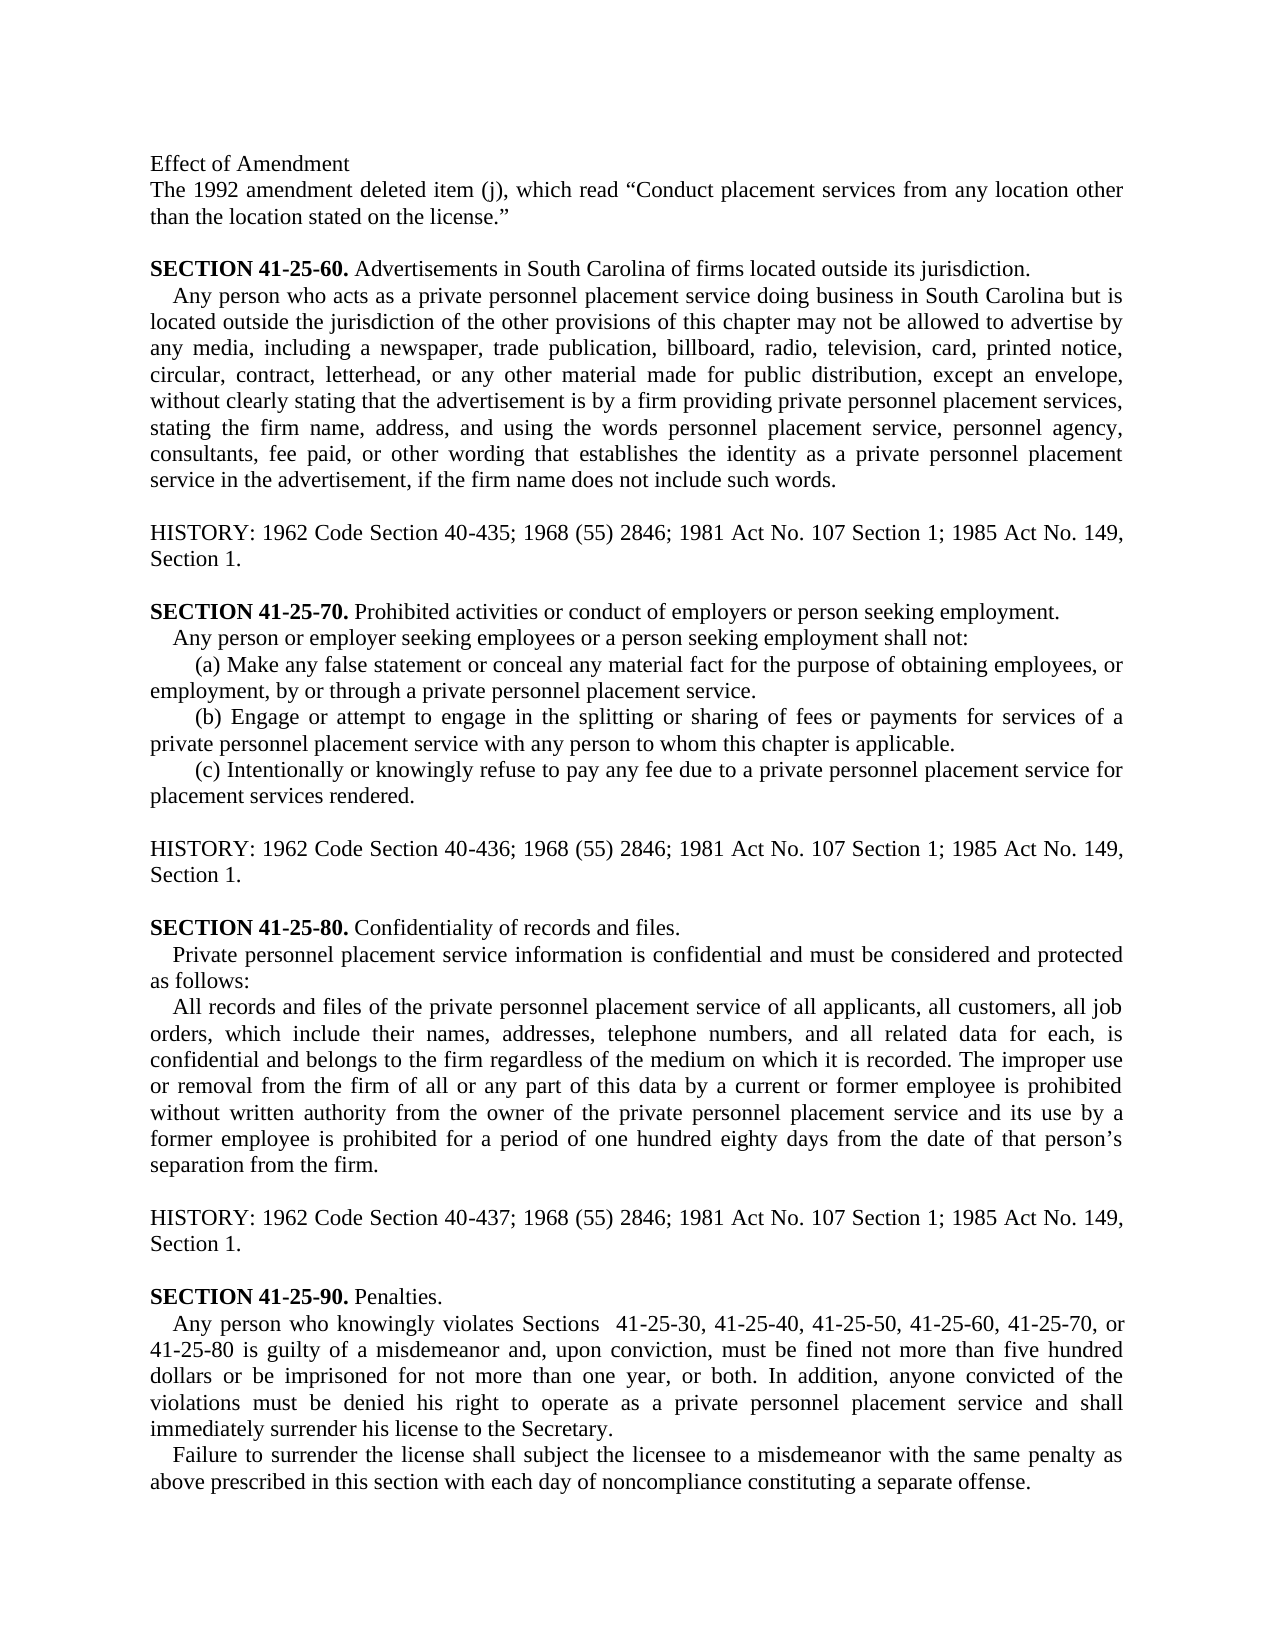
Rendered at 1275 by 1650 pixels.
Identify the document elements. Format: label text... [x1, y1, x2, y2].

text (a) Make any false statement or conceal any material fact for the purpose of obtaining employees, or employment, by or through a private personnel placement service. [150, 651, 1125, 703]
text SECTION 41-25-80. Confidentiality of records and files. [150, 914, 1125, 941]
text SECTION 41-25-60. Advertisements in South Carolina of firms located outside its jurisdiction. [150, 255, 1125, 282]
text (c) Intentionally or knowingly refuse to pay any fee due to a private personnel placement service for placement services rendered. [150, 756, 1125, 809]
text SECTION 41-25-90. Penalties. [150, 1283, 1125, 1309]
text All records and files of the private personnel placement service of all applicants, all customers, all job orders, which include their names, addresses, telephone numbers, and all related data for each, is confidential and belongs to the firm regardless of the medium on which it is recorded. The improper use or removal from the firm of all or any part of this data by a current or former employee is prohibited without written authority from the owner of the private personnel placement service and its use by a former employee is prohibited for a period of one hundred eighty days from the date of that person’s separation from the firm. [150, 993, 1125, 1178]
text Failure to surrender the license shall subject the licensee to a misdemeanor with the same penalty as above prescribed in this section with each day of noncompliance constituting a separate offense. [150, 1441, 1125, 1494]
text Private personnel placement service information is confidential and must be considered and protected as follows: [150, 941, 1125, 993]
text Any person who acts as a private personnel placement service doing business in South Carolina but is located outside the jurisdiction of the other provisions of this chapter may not be allowed to advertise by any media, including a newspaper, trade publication, billboard, radio, television, card, printed notice, circular, contract, letterhead, or any other material made for public distribution, except an envelope, without clearly stating that the advertisement is by a firm providing private personnel placement services, stating the firm name, address, and using the words personnel placement service, personnel agency, consultants, fee paid, or other wording that establishes the identity as a private personnel placement service in the advertisement, if the firm name does not include such words. [150, 282, 1125, 493]
text Any person who knowingly violates Sections 41-25-30, 41-25-40, 41-25-50, 41-25-60, 41-25-70, or 41-25-80 is guilty of a misdemeanor and, upon conviction, must be fined not more than five hundred dollars or be imprisoned for not more than one year, or both. In addition, anyone convicted of the violations must be denied his right to operate as a private personnel placement service and shall immediately surrender his license to the Secretary. [150, 1309, 1125, 1441]
text Effect of Amendment [150, 150, 1125, 176]
text The 1992 amendment deleted item (j), which read “Conduct placement services from any location other than the location stated on the license.” [150, 176, 1125, 229]
text SECTION 41-25-70. Prohibited activities or conduct of employers or person seeking employment. [150, 598, 1125, 624]
text HISTORY: 1962 Code Section 40-435; 1968 (55) 2846; 1981 Act No. 107 Section 1; 1985 Act No. 149, Section 1. [150, 519, 1125, 572]
text HISTORY: 1962 Code Section 40-437; 1968 (55) 2846; 1981 Act No. 107 Section 1; 1985 Act No. 149, Section 1. [150, 1204, 1125, 1257]
text Any person or employer seeking employees or a person seeking employment shall not: [150, 624, 1125, 651]
text (b) Engage or attempt to engage in the splitting or sharing of fees or payments for services of a private personnel placement service with any person to whom this chapter is applicable. [150, 703, 1125, 756]
text HISTORY: 1962 Code Section 40-436; 1968 (55) 2846; 1981 Act No. 107 Section 1; 1985 Act No. 149, Section 1. [150, 835, 1125, 888]
